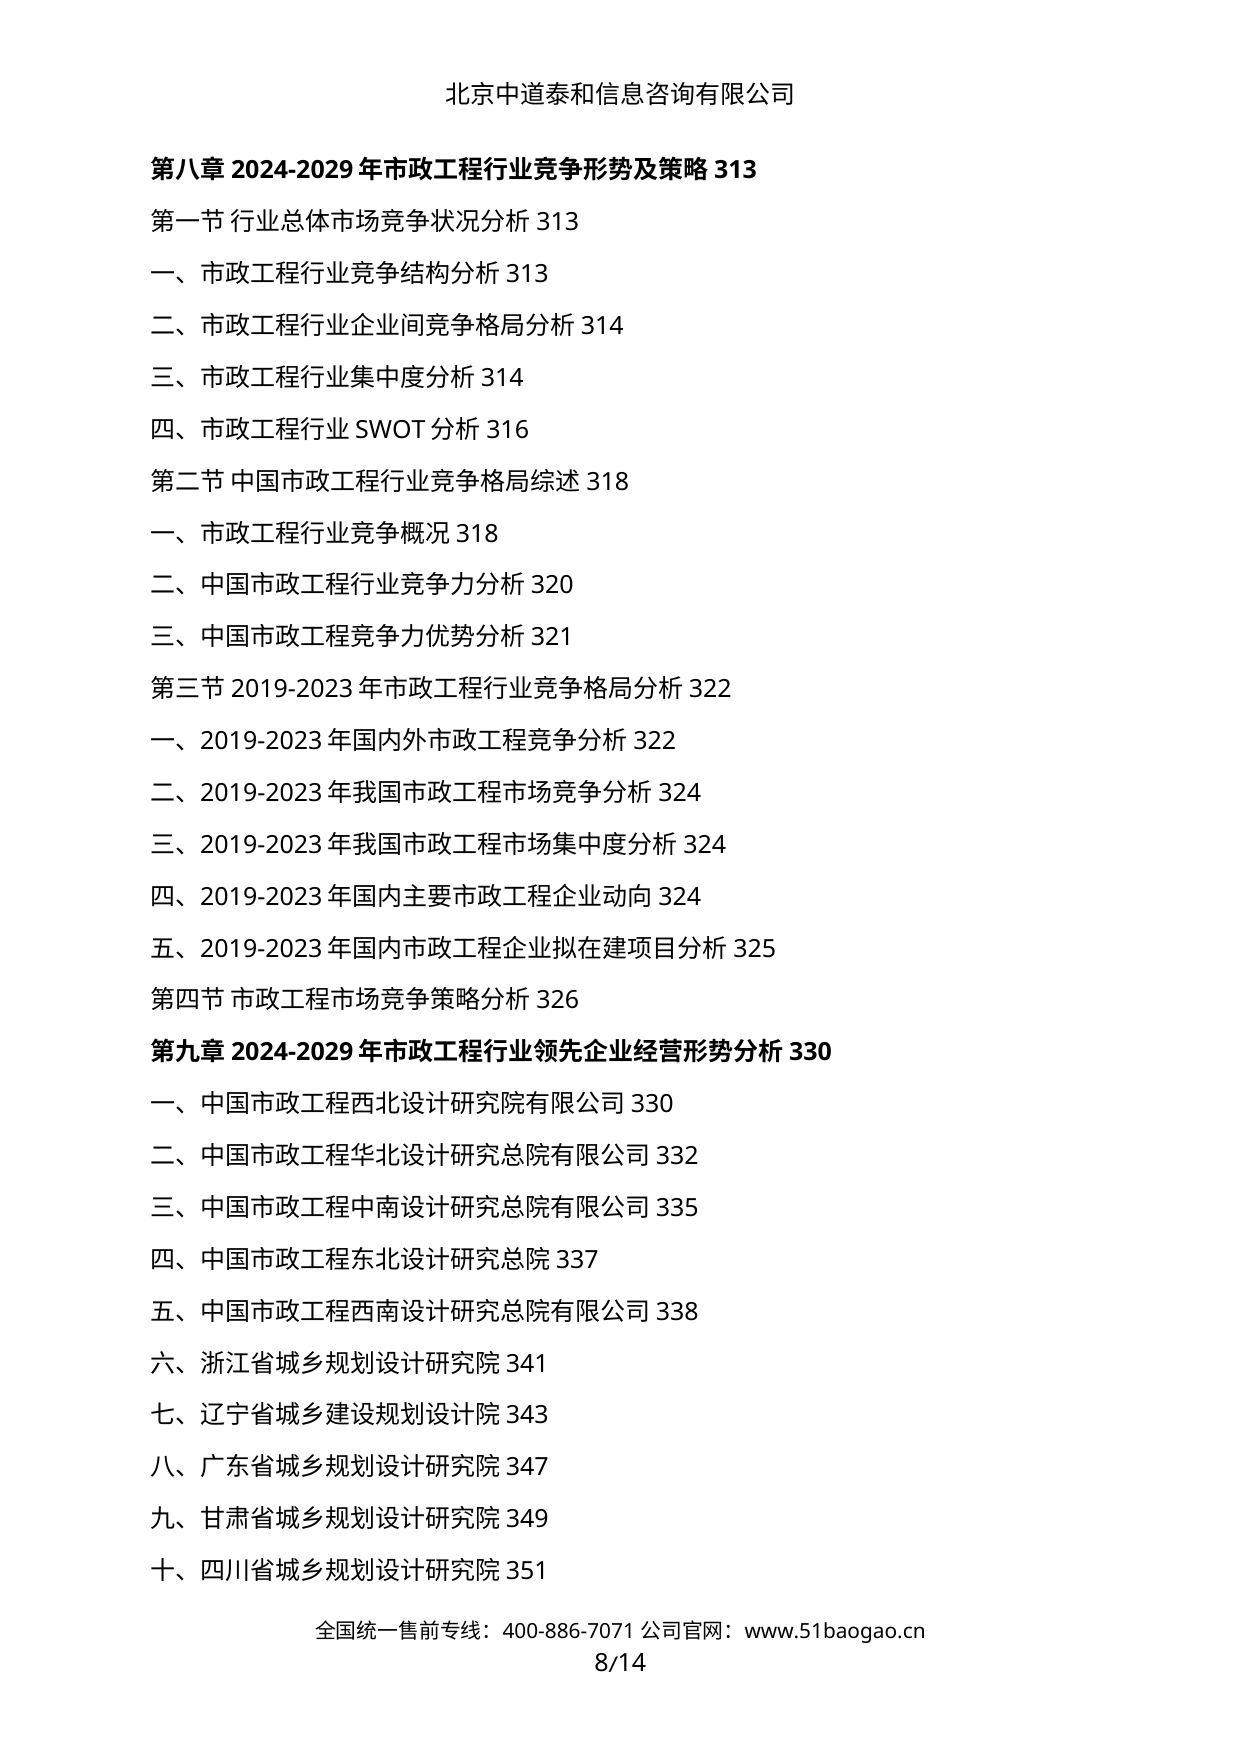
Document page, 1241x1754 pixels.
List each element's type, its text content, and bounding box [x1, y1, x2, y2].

text 二、2019-2023年我国市政工程市场竞争分析 324 [150, 772, 1090, 809]
text 三、中国市政工程竞争力优势分析 321 [150, 617, 1090, 653]
text 三、市政工程行业集中度分析 314 [150, 357, 1090, 394]
text 四、2019-2023年国内主要市政工程企业动向 324 [150, 876, 1090, 912]
text 二、中国市政工程行业竞争力分析 320 [150, 565, 1090, 601]
text 第四节 市政工程市场竞争策略分析 326 [150, 980, 1090, 1016]
text 第九章 2024-2029年市政工程行业领先企业经营形势分析 330 [150, 1032, 1090, 1068]
text 第一节 行业总体市场竞争状况分析 313 [150, 202, 1090, 238]
text 五、中国市政工程西南设计研究总院有限公司 338 [150, 1291, 1090, 1327]
text 第二节 中国市政工程行业竞争格局综述 318 [150, 461, 1090, 497]
text 二、中国市政工程华北设计研究总院有限公司 332 [150, 1136, 1090, 1172]
text 一、市政工程行业竞争结构分析 313 [150, 254, 1090, 290]
text 三、2019-2023年我国市政工程市场集中度分析 324 [150, 824, 1090, 861]
text 五、2019-2023年国内市政工程企业拟在建项目分析 325 [150, 928, 1090, 964]
text 三、中国市政工程中南设计研究总院有限公司 335 [150, 1187, 1090, 1224]
text 一、市政工程行业竞争概况 318 [150, 513, 1090, 549]
text 四、中国市政工程东北设计研究总院 337 [150, 1239, 1090, 1276]
text 一、2019-2023年国内外市政工程竞争分析 322 [150, 721, 1090, 757]
text 七、辽宁省城乡建设规划设计院 343 [150, 1395, 1090, 1431]
text 十、四川省城乡规划设计研究院 351 [150, 1551, 1090, 1587]
text 八、广东省城乡规划设计研究院 347 [150, 1447, 1090, 1483]
text 九、甘肃省城乡规划设计研究院 349 [150, 1499, 1090, 1535]
text 二、市政工程行业企业间竞争格局分析 314 [150, 306, 1090, 342]
text 四、市政工程行业SWOT分析 316 [150, 409, 1090, 446]
text 一、中国市政工程西北设计研究院有限公司 330 [150, 1084, 1090, 1120]
text 六、浙江省城乡规划设计研究院 341 [150, 1343, 1090, 1379]
text 第八章 2024-2029年市政工程行业竞争形势及策略 313 [150, 150, 1090, 186]
text 第三节 2019-2023年市政工程行业竞争格局分析 322 [150, 669, 1090, 705]
